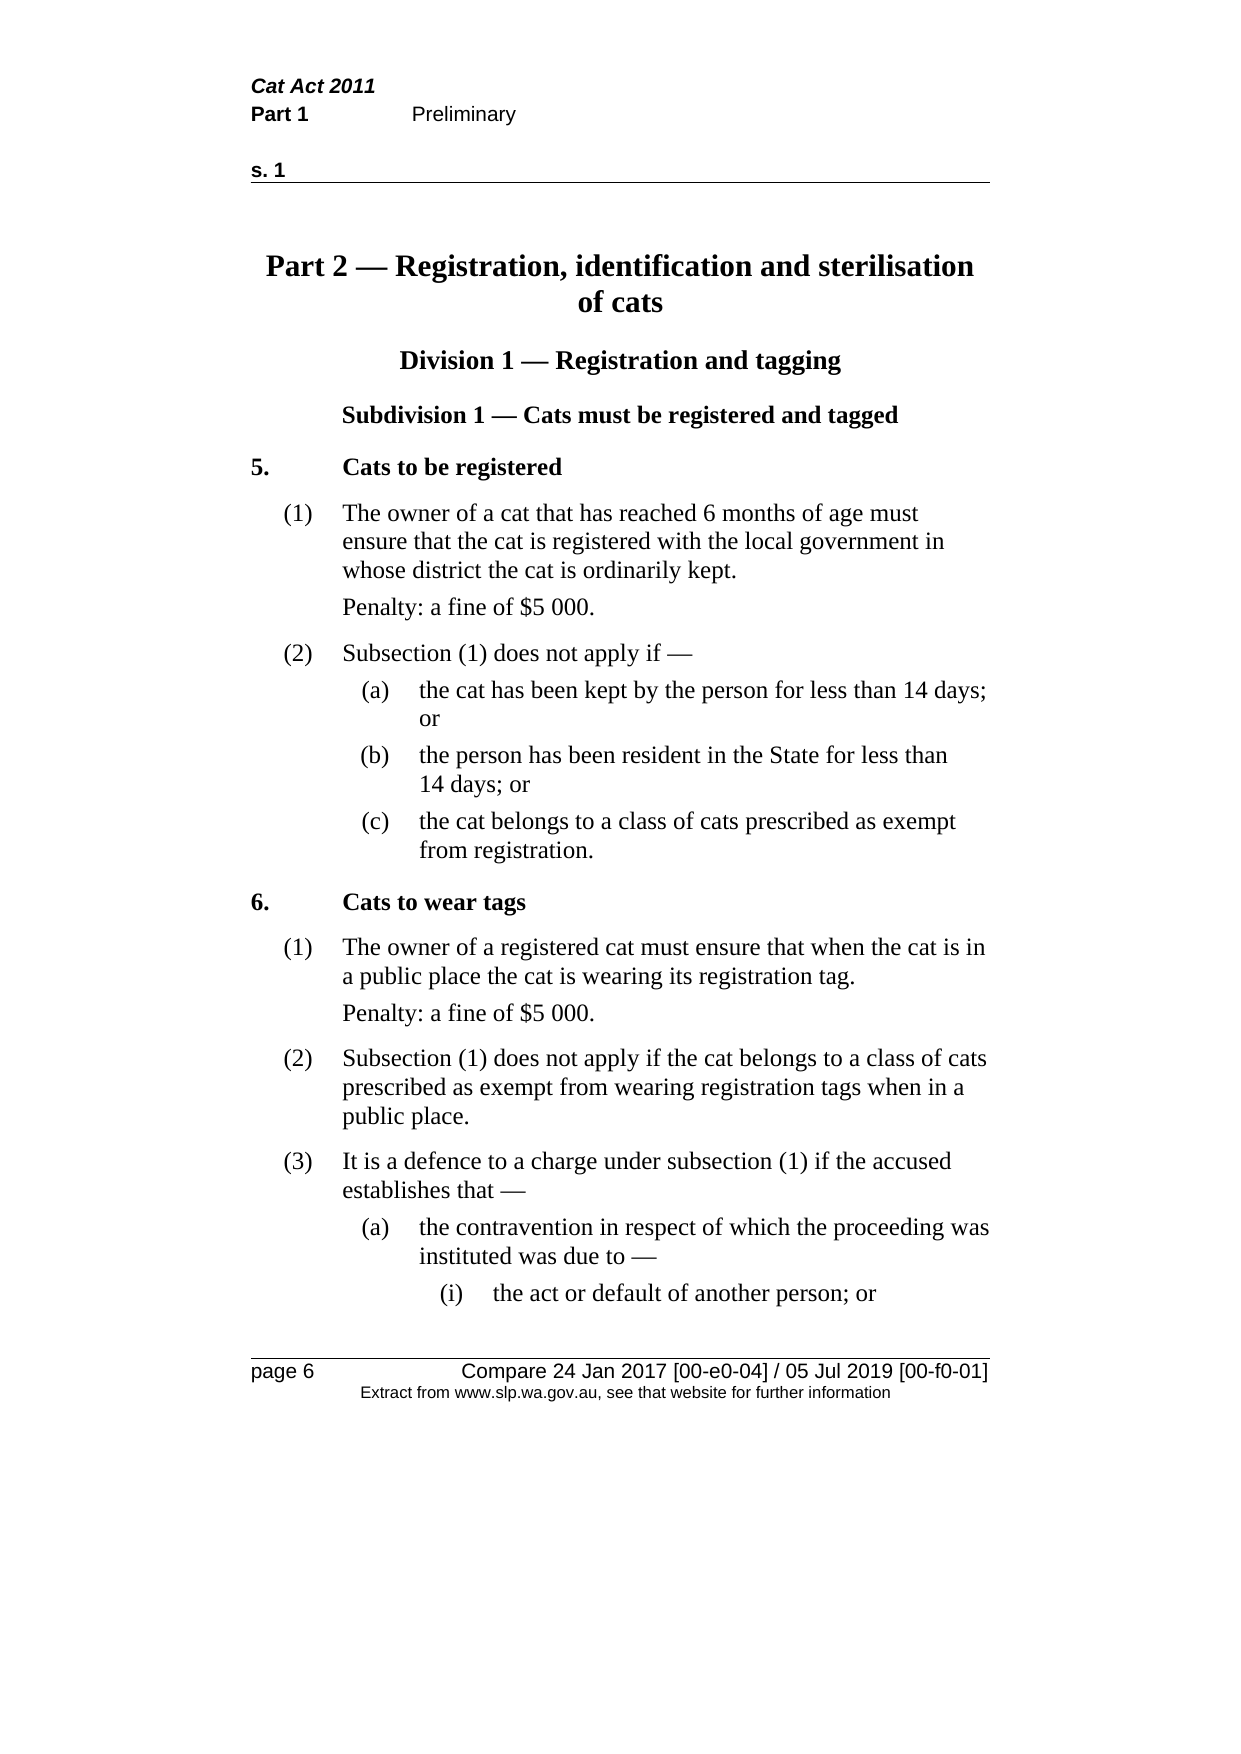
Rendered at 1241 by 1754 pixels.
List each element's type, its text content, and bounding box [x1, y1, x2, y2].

text (a) the cat has been kept by the person for less than 14 days; or [251, 675, 990, 732]
text (2) Subsection (1) does not apply if the cat belongs to a class of cats prescribed as exempt from wearing registration tags when in a public place. [251, 1043, 990, 1130]
text Penalty: a fine of $5 000. [251, 592, 990, 621]
subtitle 5. Cats to be registered [251, 452, 990, 481]
subtitle Division 1 — Registration and tagging [251, 344, 990, 376]
text (3) It is a defence to a charge under subsection (1) if the accused establishes that — [251, 1146, 990, 1204]
text (b) the person has been resident in the State for less than 14 days; or [251, 741, 990, 798]
text Penalty: a fine of $5 000. [251, 998, 990, 1027]
subtitle 6. Cats to wear tags [251, 887, 990, 916]
text (a) the contravention in respect of which the proceeding was instituted was due to — [251, 1212, 990, 1270]
subtitle Subdivision 1 — Cats must be registered and tagged [251, 401, 990, 429]
text (1) The owner of a cat that has reached 6 months of age must ensure that the cat is registered with the local government in whose district the cat is ordinarily kept. [251, 498, 990, 584]
text (c) the cat belongs to a class of cats prescribed as exempt from registration. [251, 806, 990, 864]
subtitle Part 2 — Registration, identification and sterilisation of cats [251, 247, 990, 319]
text (2) Subsection (1) does not apply if — [251, 638, 990, 666]
text (1) The owner of a registered cat must ensure that when the cat is in a public place the cat is wearing its registration tag. [251, 932, 990, 990]
text (i) the act or default of another person; or [251, 1278, 990, 1307]
